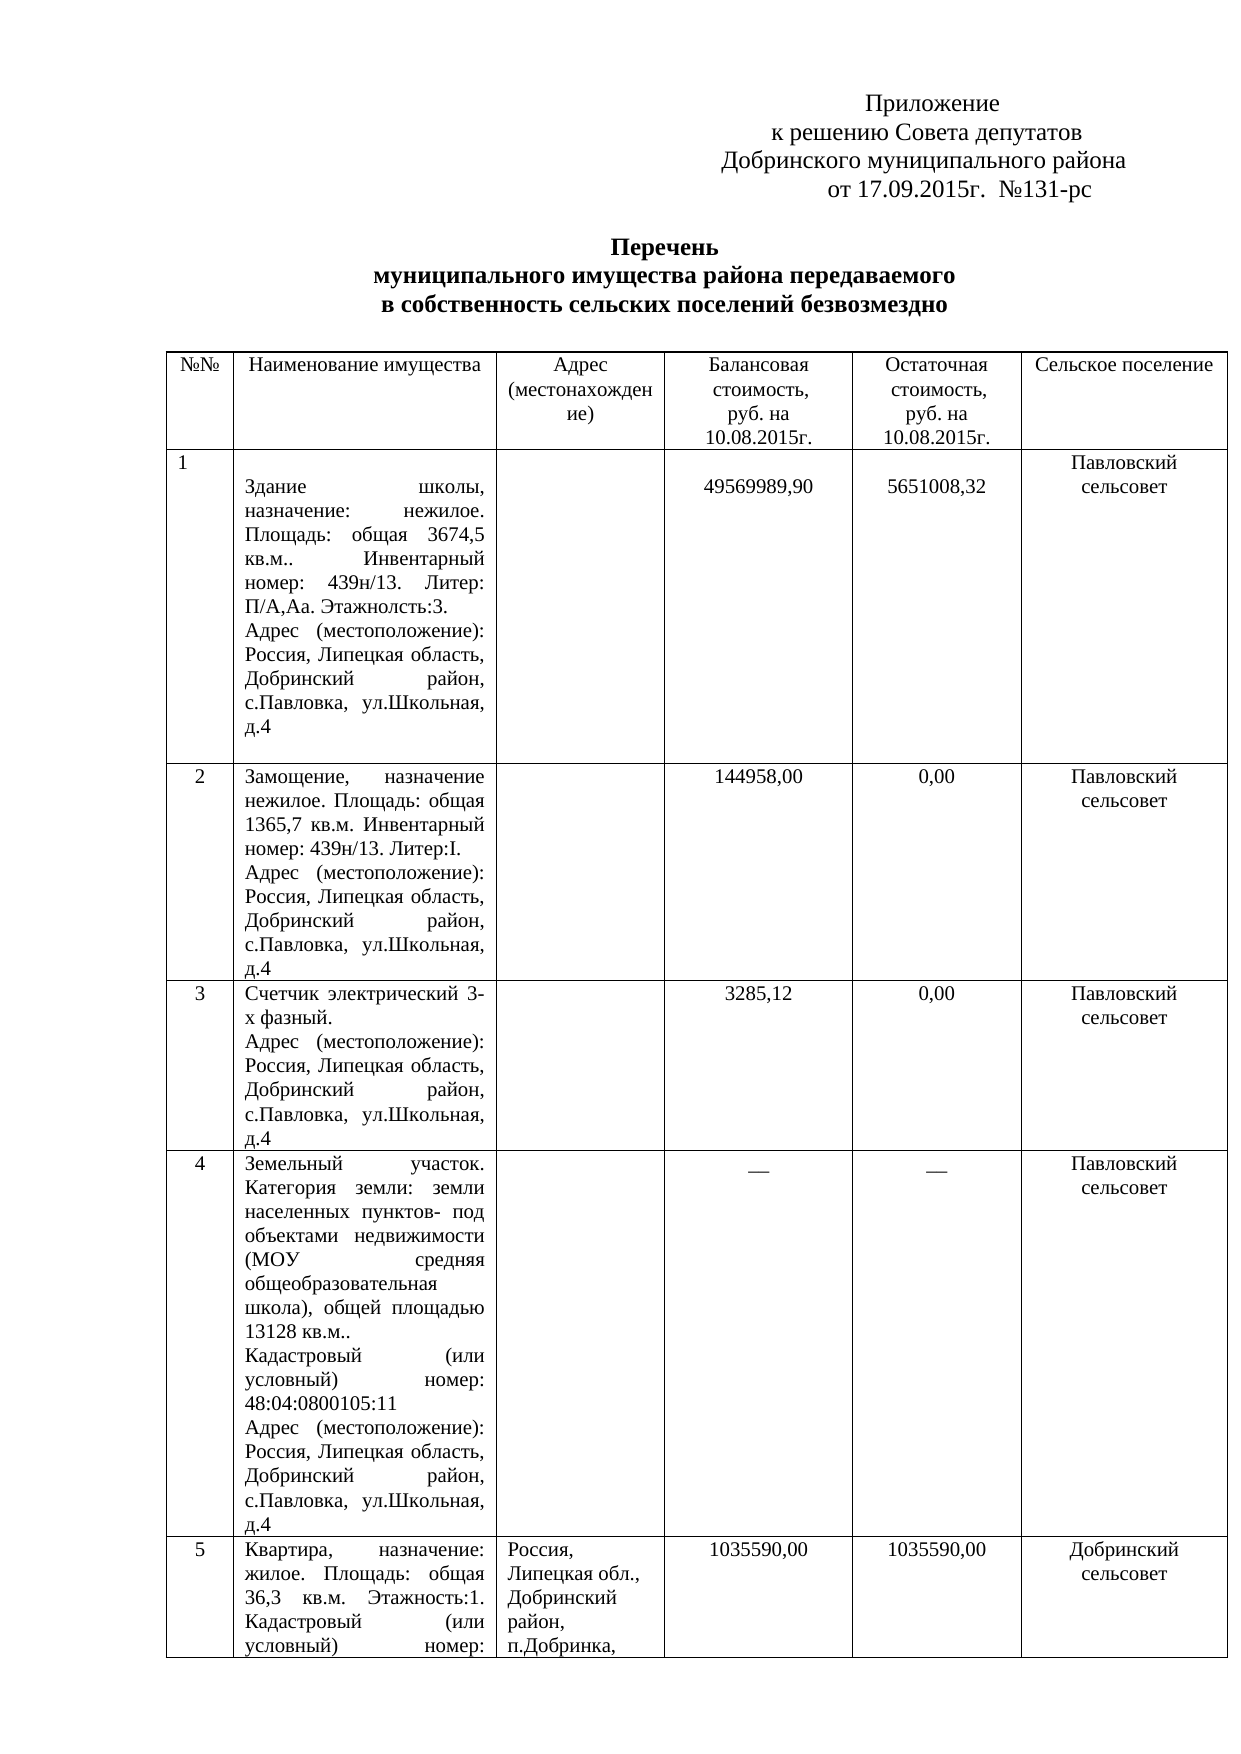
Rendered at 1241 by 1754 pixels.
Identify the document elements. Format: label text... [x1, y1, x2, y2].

text муниципального имущества района передаваемого [177, 260, 1152, 289]
text Перечень [177, 232, 1152, 260]
table_cell 1035590,00 [665, 1537, 852, 1657]
table_cell 0,00 [853, 981, 1021, 1149]
table_cell 1 [167, 450, 233, 762]
text в собственность сельских поселений безвозмездно [177, 289, 1152, 318]
table_cell Павловский сельсовет [1022, 981, 1227, 1149]
table_cell 0,00 [853, 764, 1021, 980]
text Добринского муниципального района [177, 145, 1152, 174]
table_cell 1035590,00 [853, 1537, 1021, 1657]
table_cell Павловский сельсовет [1022, 1151, 1227, 1536]
table_cell [497, 981, 664, 1149]
table_cell 49569989,90 [665, 450, 852, 762]
table_cell Павловский сельсовет [1022, 764, 1227, 980]
table_cell Земельный участок. Категория земли: земли населенных пунктов- под объектами недвижимости (МОУ средняя общеобразовательная школа), общей площадью 13128 кв.м.. Кадастровый (или условный) номер: 48:04:0800105:11 Адрес (местоположение): Россия, Липецкая область, Добринский район, с.Павловка, ул.Школьная, д.4 [234, 1151, 496, 1536]
text к решению Совета депутатов [177, 117, 1152, 145]
text Приложение [177, 88, 1152, 117]
table_cell 3 [167, 981, 233, 1149]
table_header Наименование имущества [234, 353, 496, 449]
table_cell 5651008,32 [853, 450, 1021, 762]
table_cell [497, 1537, 664, 1657]
table_cell 4 [167, 1151, 233, 1536]
table_header Сельское поселение [1022, 353, 1227, 449]
table_cell 5 [167, 1537, 233, 1657]
text от 17.09.2015г. №131-рс [177, 174, 1152, 203]
table_cell [497, 1151, 664, 1536]
table_cell __ [665, 1151, 852, 1536]
table_cell Здание школы, назначение: нежилое. Площадь: общая 3674,5 кв.м.. Инвентарный номер: 439н/13. Литер: П/А,Аа. Этажнолсть:3. Адрес (местоположение): Россия, Липецкая область, Добринский район, с.Павловка, ул.Школьная, д.4 [234, 450, 496, 762]
table_cell 3285,12 [665, 981, 852, 1149]
table_cell [497, 450, 664, 762]
table_header Балансовая стоимость, руб. на 10.08.2015г. [665, 353, 852, 449]
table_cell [234, 1537, 496, 1657]
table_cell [1022, 1537, 1227, 1657]
table_header Остаточная стоимость, руб. на 10.08.2015г. [853, 353, 1021, 449]
table_header Адрес (местонахождение) [497, 353, 664, 449]
table_cell __ [853, 1151, 1021, 1536]
table_cell 2 [167, 764, 233, 980]
table_cell Счетчик электрический 3-х фазный. Адрес (местоположение): Россия, Липецкая область, Добринский район, с.Павловка, ул.Школьная, д.4 [234, 981, 496, 1149]
table_header №№ [167, 353, 233, 449]
table_cell 144958,00 [665, 764, 852, 980]
table_cell Замощение, назначение нежилое. Площадь: общая 1365,7 кв.м. Инвентарный номер: 439н/13. Литер:I. Адрес (местоположение): Россия, Липецкая область, Добринский район, с.Павловка, ул.Школьная, д.4 [234, 764, 496, 980]
table_cell Павловский сельсовет [1022, 450, 1227, 762]
table_cell [497, 764, 664, 980]
